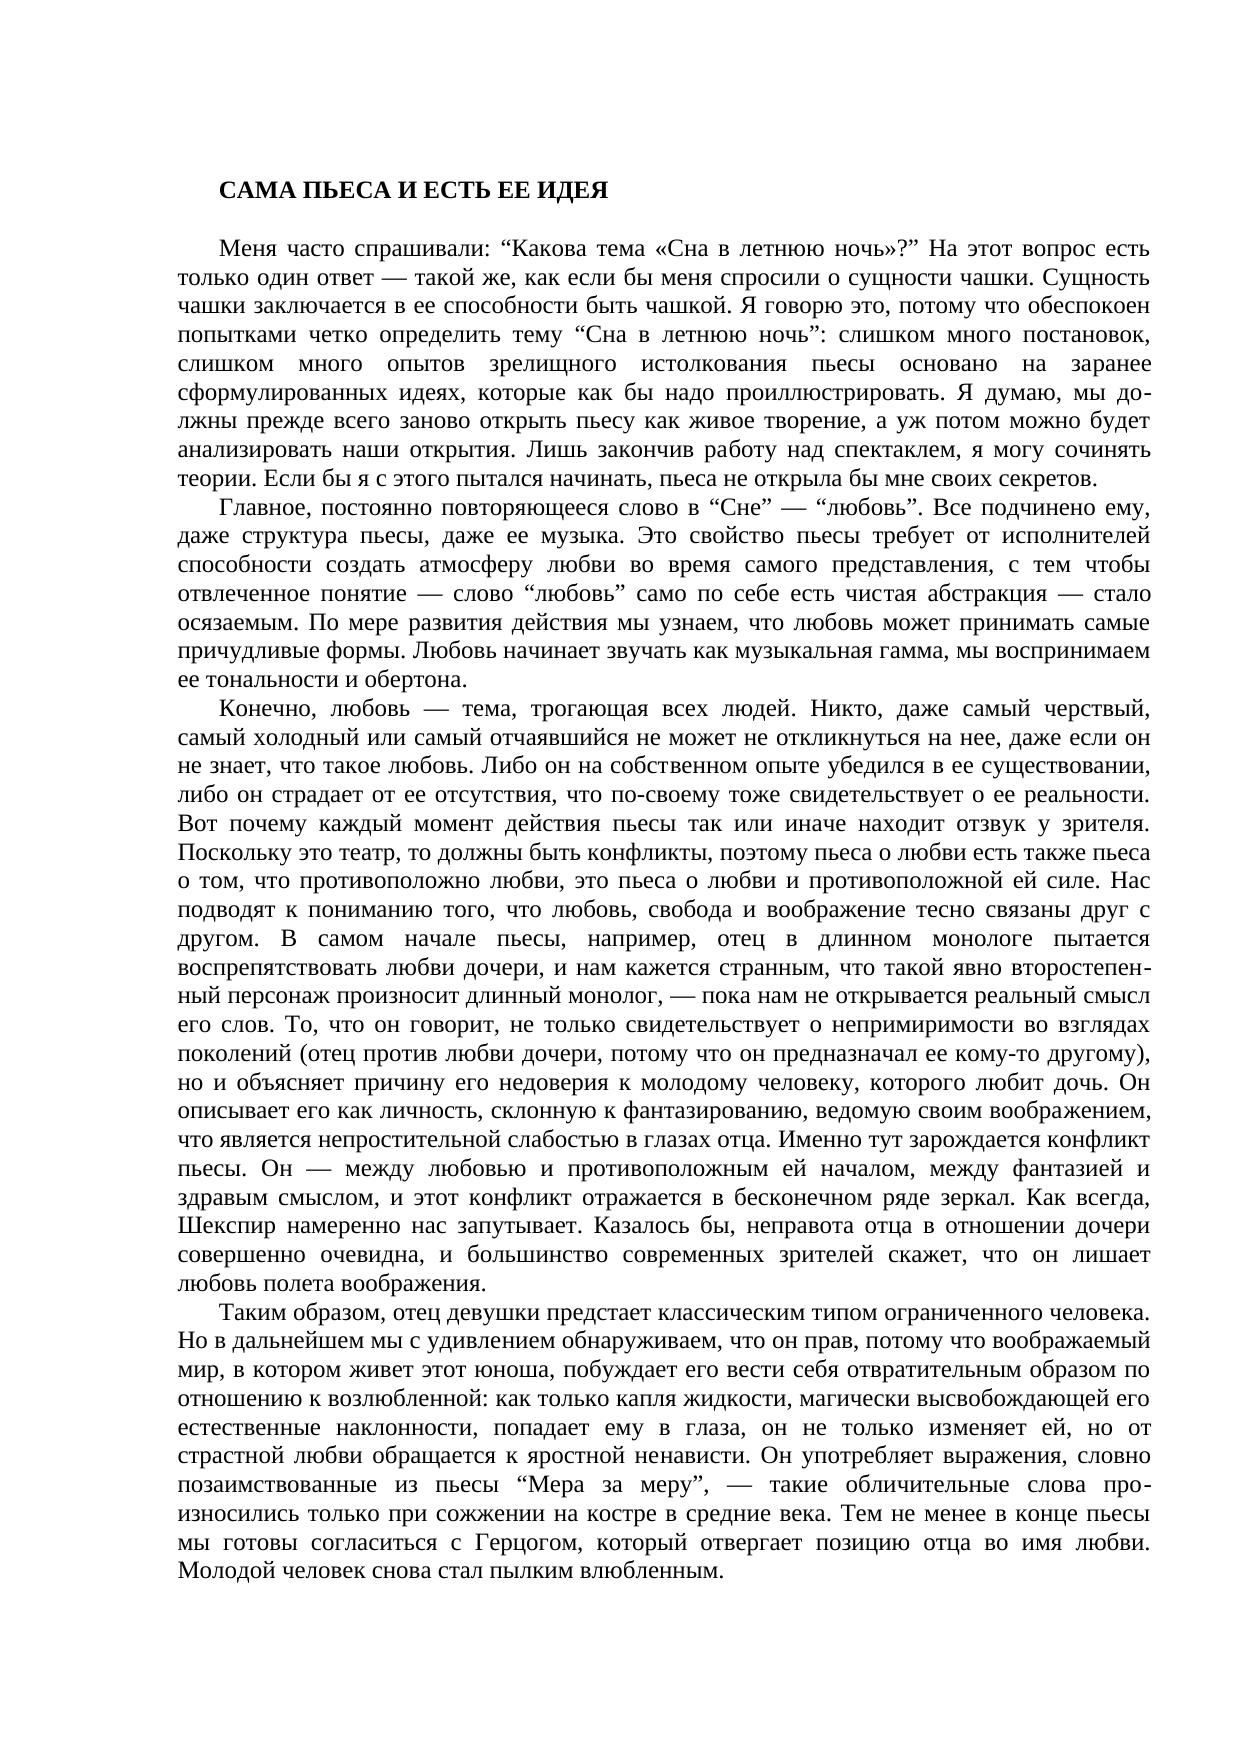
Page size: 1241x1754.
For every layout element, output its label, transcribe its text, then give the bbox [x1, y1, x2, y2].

subtitle Сама пьеса и есть ее идея [177, 176, 1152, 204]
text Конечно, любовь — тема, трогающая всех людей. Никто, даже самый черствый, самый холодный или самый отчаявшийся не может не откликнуться на нее, даже если он не знает, что такое любовь. Либо он на собственном опыте убедился в ее существовании, либо он страдает от ее отсутствия, что по-своему тоже свидетельствует о ее реальности. Вот почему каждый момент действия пьесы так или иначе находит отзвук у зрителя. Поскольку это театр, то должны быть конфликты, поэтому пьеса о любви есть также пьеса о том, что противоположно любви, это пьеса о любви и противоположной ей силе. Нас подводят к пониманию того, что любовь, свобода и воображение тесно связаны друг с другом. В самом начале пьесы, например, отец в длинном монологе пытается воспрепятствовать любви дочери, и нам кажется странным, что такой явно второстепенный персонаж произносит длинный монолог, — пока нам не открывается реальный смысл его слов. То, что он говорит, не только свидетельствует о непримиримости во взглядах поколений (отец против любви дочери, потому что он предназначал ее кому-то другому), но и объясняет причину его недоверия к молодому человеку, которого любит дочь. Он описывает его как личность, склонную к фантазированию, ведомую своим воображением, что является непростительной слабостью в глазах отца. Именно тут зарождается конфликт пьесы. Он — между любовью и противоположным ей началом, между фантазией и здравым смыслом, и этот конфликт отражается в бесконечном ряде зеркал. Как всегда, Шекспир намеренно нас запутывает. Казалось бы, неправота отца в отношении дочери совершенно очевидна, и большинство современных зрителей скажет, что он лишает любовь полета воображения. [177, 693, 1152, 1297]
text Таким образом, отец девушки предстает классическим типом ограниченного человека. Но в дальнейшем мы с удивлением обнаруживаем, что он прав, потому что воображаемый мир, в котором живет этот юноша, побуждает его вести себя отвратительным образом по отношению к возлюбленной: как только капля жидкости, магически высвобождающей его естественные наклонности, попадает ему в глаза, он не только изменяет ей, но от страстной любви обращается к яростной ненависти. Он употребляет выражения, словно позаимствованные из пьесы “Мера за меру”, — такие обличительные слова произносились только при сожжении на костре в средние века. Тем не менее в конце пьесы мы готовы согласиться с Герцогом, который отвергает позицию отца во имя любви. Молодой человек снова стал пылким влюбленным. [177, 1297, 1152, 1584]
text Меня часто спрашивали: “Какова тема «Сна в летнюю ночь»?” На этот вопрос есть только один ответ — такой же, как если бы меня спросили о сущности чашки. Сущность чашки заключается в ее способности быть чашкой. Я говорю это, потому что обеспокоен попытками четко определить тему “Сна в летнюю ночь”: слишком много постановок, слишком много опытов зрелищного истолкования пьесы основано на заранее сформулированных идеях, которые как бы надо проиллюстрировать. Я думаю, мы должны прежде всего заново открыть пьесу как живое творение, а уж потом можно будет анализировать наши открытия. Лишь закончив работу над спектаклем, я могу сочинять теории. Если бы я с этого пытался начинать, пьеса не открыла бы мне своих секретов. [177, 233, 1152, 492]
text Главное, постоянно повторяющееся слово в “Сне” — “любовь”. Все подчинено ему, даже структура пьесы, даже ее музыка. Это свойство пьесы требует от исполнителей способности создать атмосферу любви во время самого представления, с тем чтобы отвлеченное понятие — слово “любовь” само по себе есть чистая абстракция — стало осязаемым. По мере развития действия мы узнаем, что любовь может принимать самые причудливые формы. Любовь начинает звучать как музыкальная гамма, мы воспринимаем ее тональности и обертона. [177, 492, 1152, 693]
